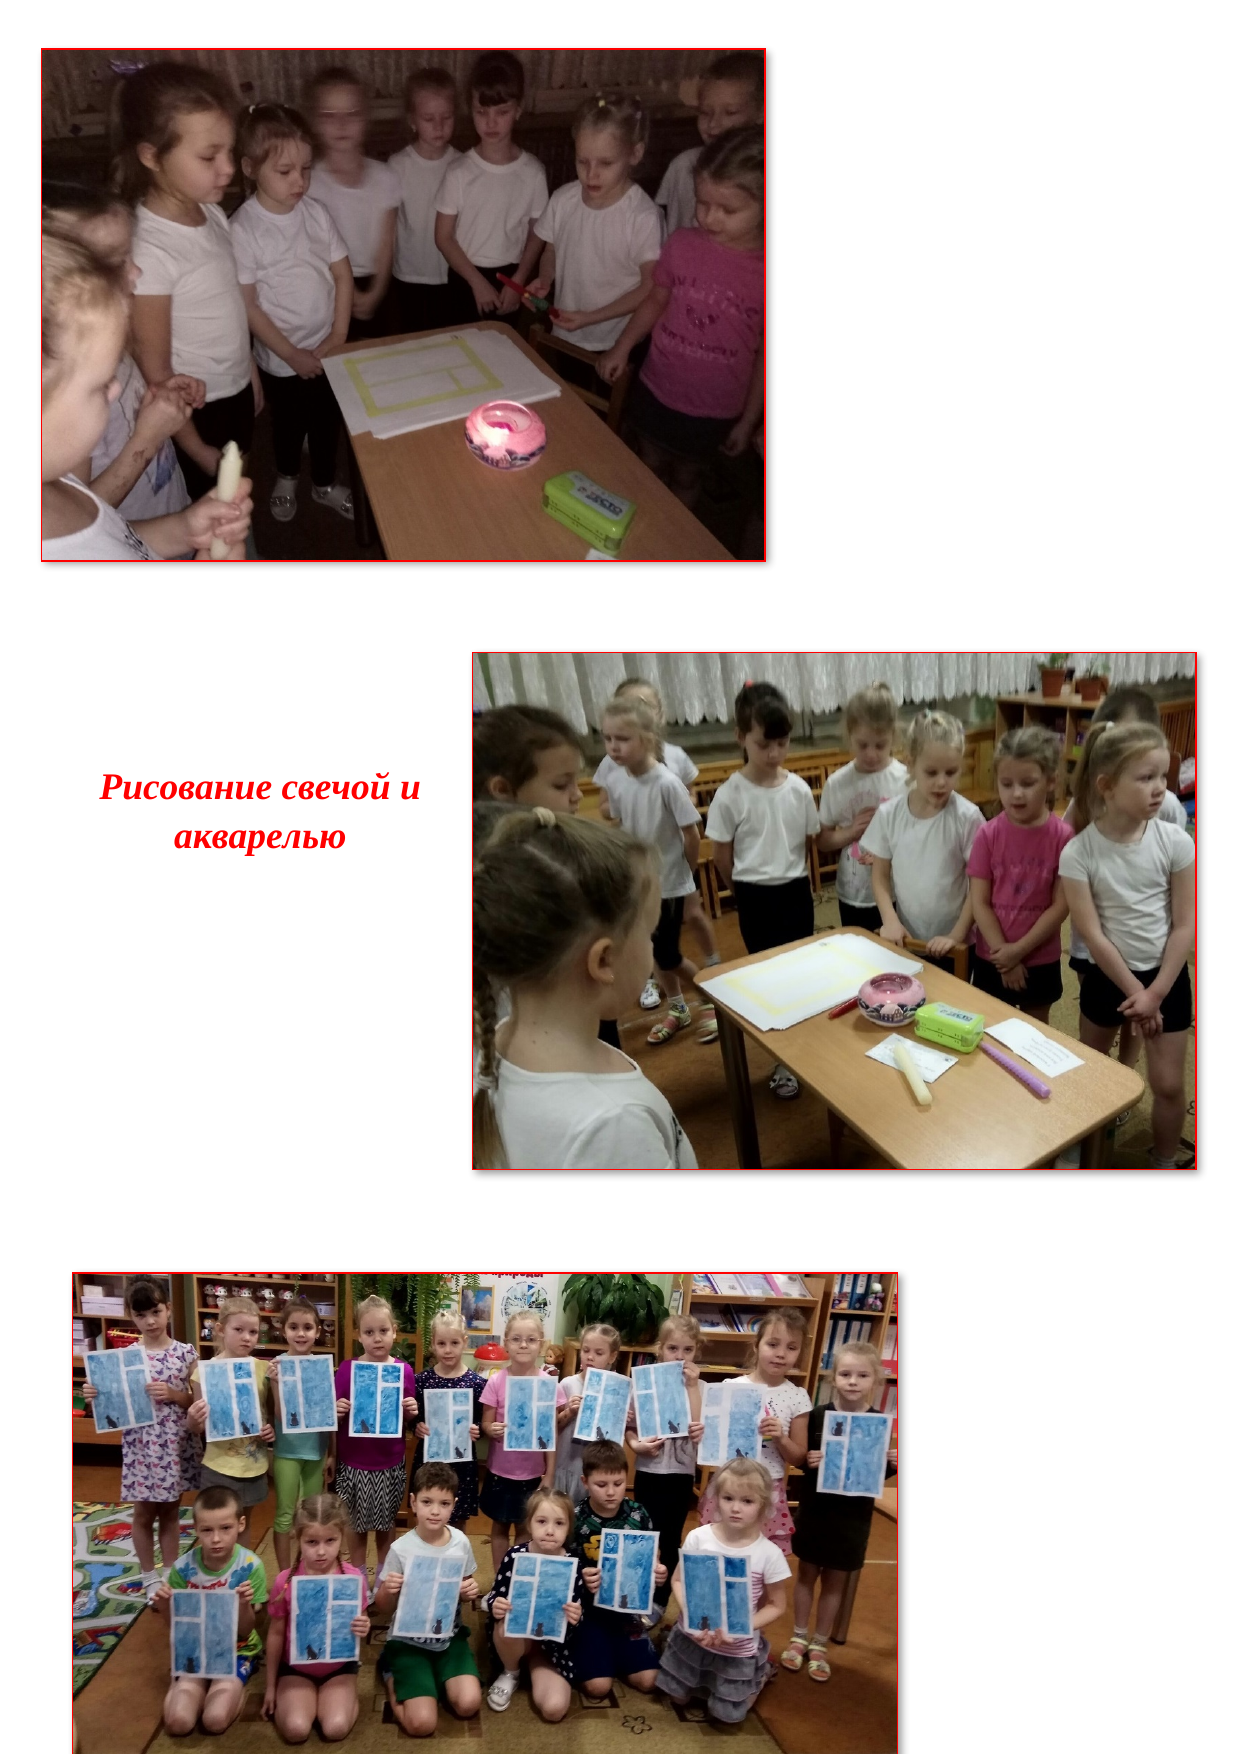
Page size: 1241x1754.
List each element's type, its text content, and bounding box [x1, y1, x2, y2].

picture [473, 653, 1195, 1169]
picture [42, 50, 764, 560]
picture [73, 1274, 897, 1754]
text Рисование свечой и акварелью [75, 764, 1165, 857]
